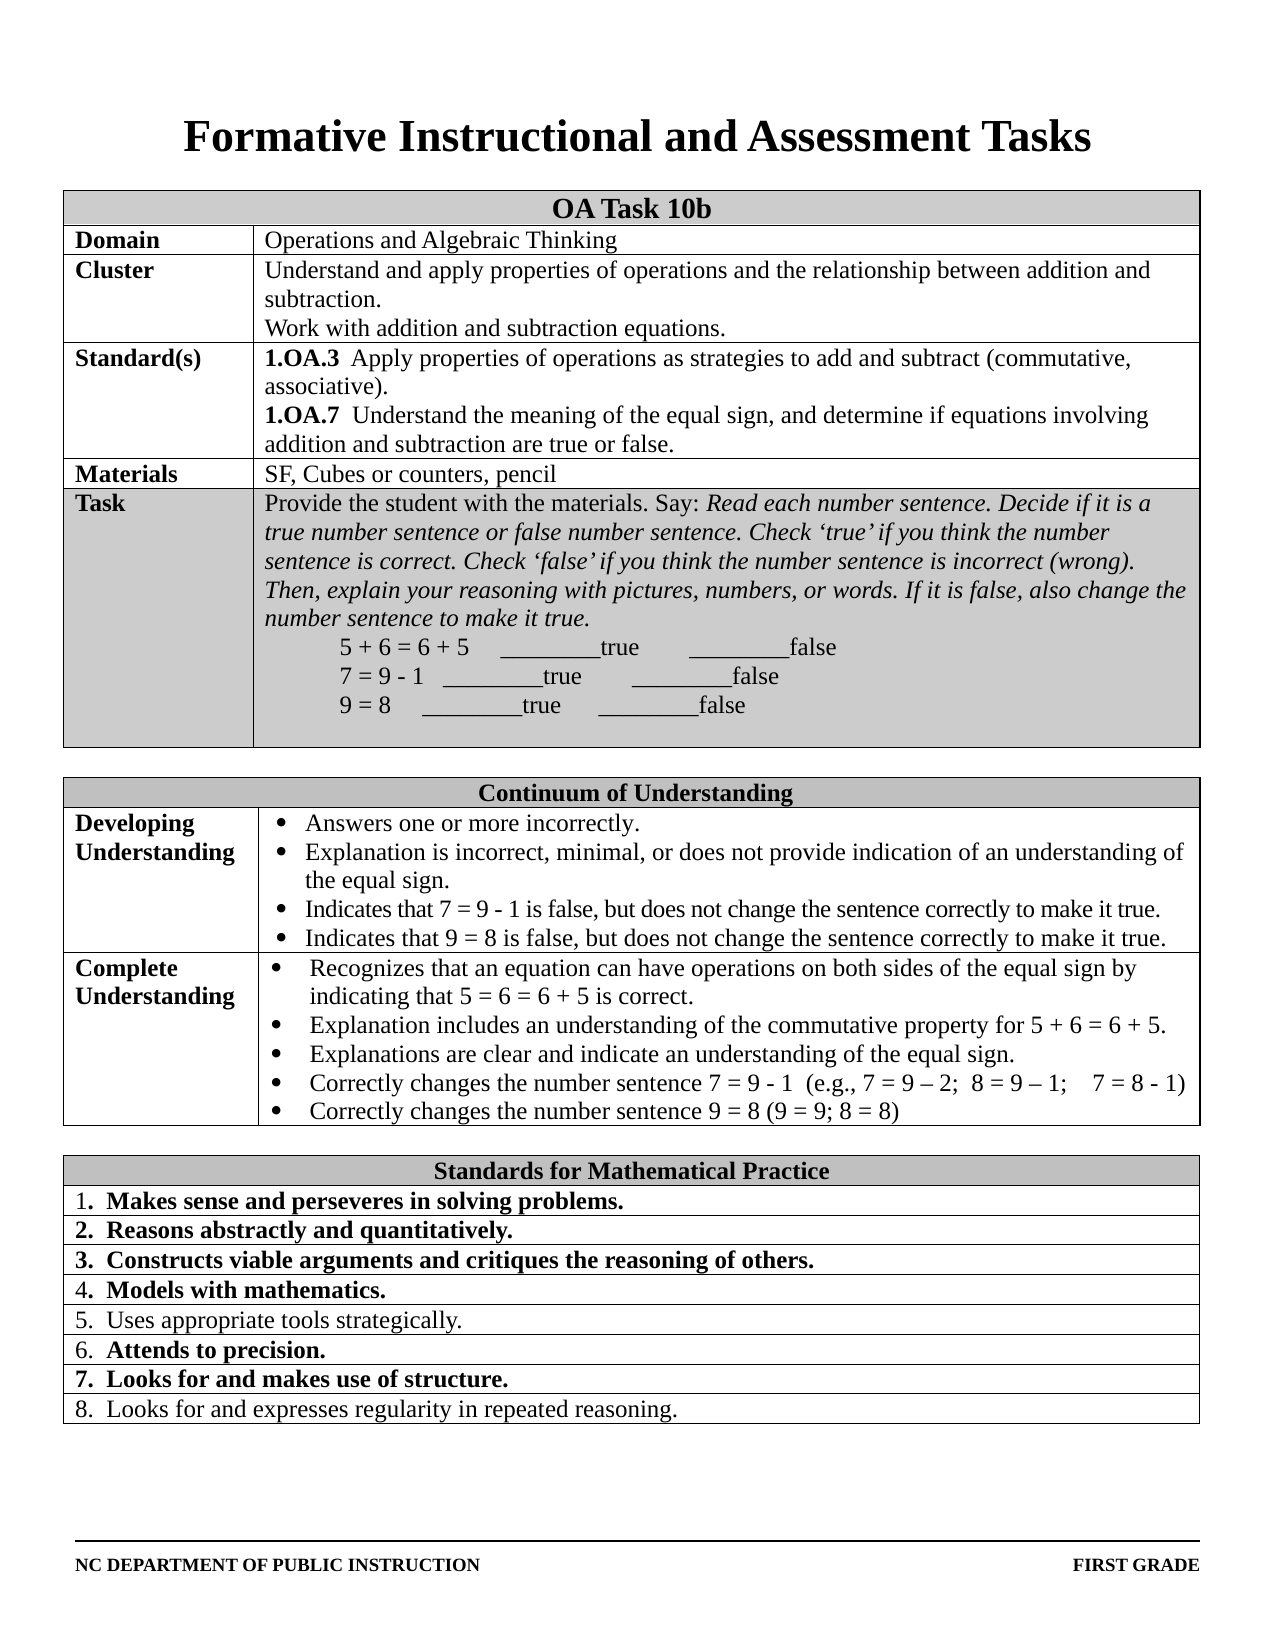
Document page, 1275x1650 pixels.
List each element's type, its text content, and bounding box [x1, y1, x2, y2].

table_cell 3. Constructs viable arguments and critiques the reasoning of others. [64, 1245, 1199, 1274]
table_cell Recognizes that an equation can have operations on both sides of the equal sign by indicating that 5 = 6 = 6 + 5 is correct. Explanation includes an understanding of the commutative property for 5 + 6 = 6 + 5. Explanations are clear and indicate an understanding of the equal sign. Correctly changes the number sentence 7 = 9 - 1 (e.g., 7 = 9 – 2; 8 = 9 – 1; 7 = 8 - 1) Correctly changes the number sentence 9 = 8 (9 = 9; 8 = 8) [259, 953, 1199, 1125]
table_cell Cluster [64, 255, 253, 342]
table_cell Materials [64, 459, 253, 487]
table_cell Complete Understanding [64, 953, 258, 1125]
table_cell Domain [64, 226, 253, 254]
table_cell Task [64, 489, 253, 747]
table_cell 4. Models with mathematics. [64, 1275, 1199, 1304]
table_header OA Task 10b [64, 191, 1199, 224]
table_cell Standard(s) [64, 343, 253, 458]
table_cell 6. Attends to precision. [64, 1335, 1199, 1363]
table_cell 1.OA.3 Apply properties of operations as strategies to add and subtract (commutative, associative). 1.OA.7 Understand the meaning of the equal sign, and determine if equations involving addition and subtraction are true or false. [254, 343, 1199, 458]
table_cell 2. Reasons abstractly and quantitatively. [64, 1216, 1199, 1244]
table_cell Answers one or more incorrectly. Explanation is incorrect, minimal, or does not provide indication of an understanding of the equal sign. Indicates that 7 = 9 - 1 is false, but does not change the sentence correctly to make it true. Indicates that 9 = 8 is false, but does not change the sentence correctly to make it true. [259, 808, 1199, 952]
table_cell 7. Looks for and makes use of structure. [64, 1365, 1199, 1393]
table_cell Understand and apply properties of operations and the relationship between addition and subtraction. Work with addition and subtraction equations. [254, 255, 1199, 342]
table_header Standards for Mathematical Practice [64, 1156, 1199, 1185]
table_cell Operations and Algebraic Thinking [254, 226, 1199, 254]
table_header Continuum of Understanding [64, 778, 1199, 807]
table_cell 5. Uses appropriate tools strategically. [64, 1305, 1199, 1334]
table_cell 8. Looks for and expresses regularity in repeated reasoning. [64, 1394, 1199, 1423]
table_cell SF, Cubes or counters, pencil [254, 459, 1199, 487]
table_cell 1. Makes sense and perseveres in solving problems. [64, 1186, 1199, 1214]
table_cell Provide the student with the materials. Say: Read each number sentence. Decide if it is a true number sentence or false number sentence. Check ‘true’ if you think the number sentence is correct. Check ‘false’ if you think the number sentence is incorrect (wrong). Then, explain your reasoning with pictures, numbers, or words. If it is false, also change the number sentence to make it true. 5 + 6 = 6 + 5 ________true ________false 7 = 9 - 1 ________true ________false 9 = 8 ________true ________false [254, 489, 1199, 747]
table_cell Developing Understanding [64, 808, 258, 952]
